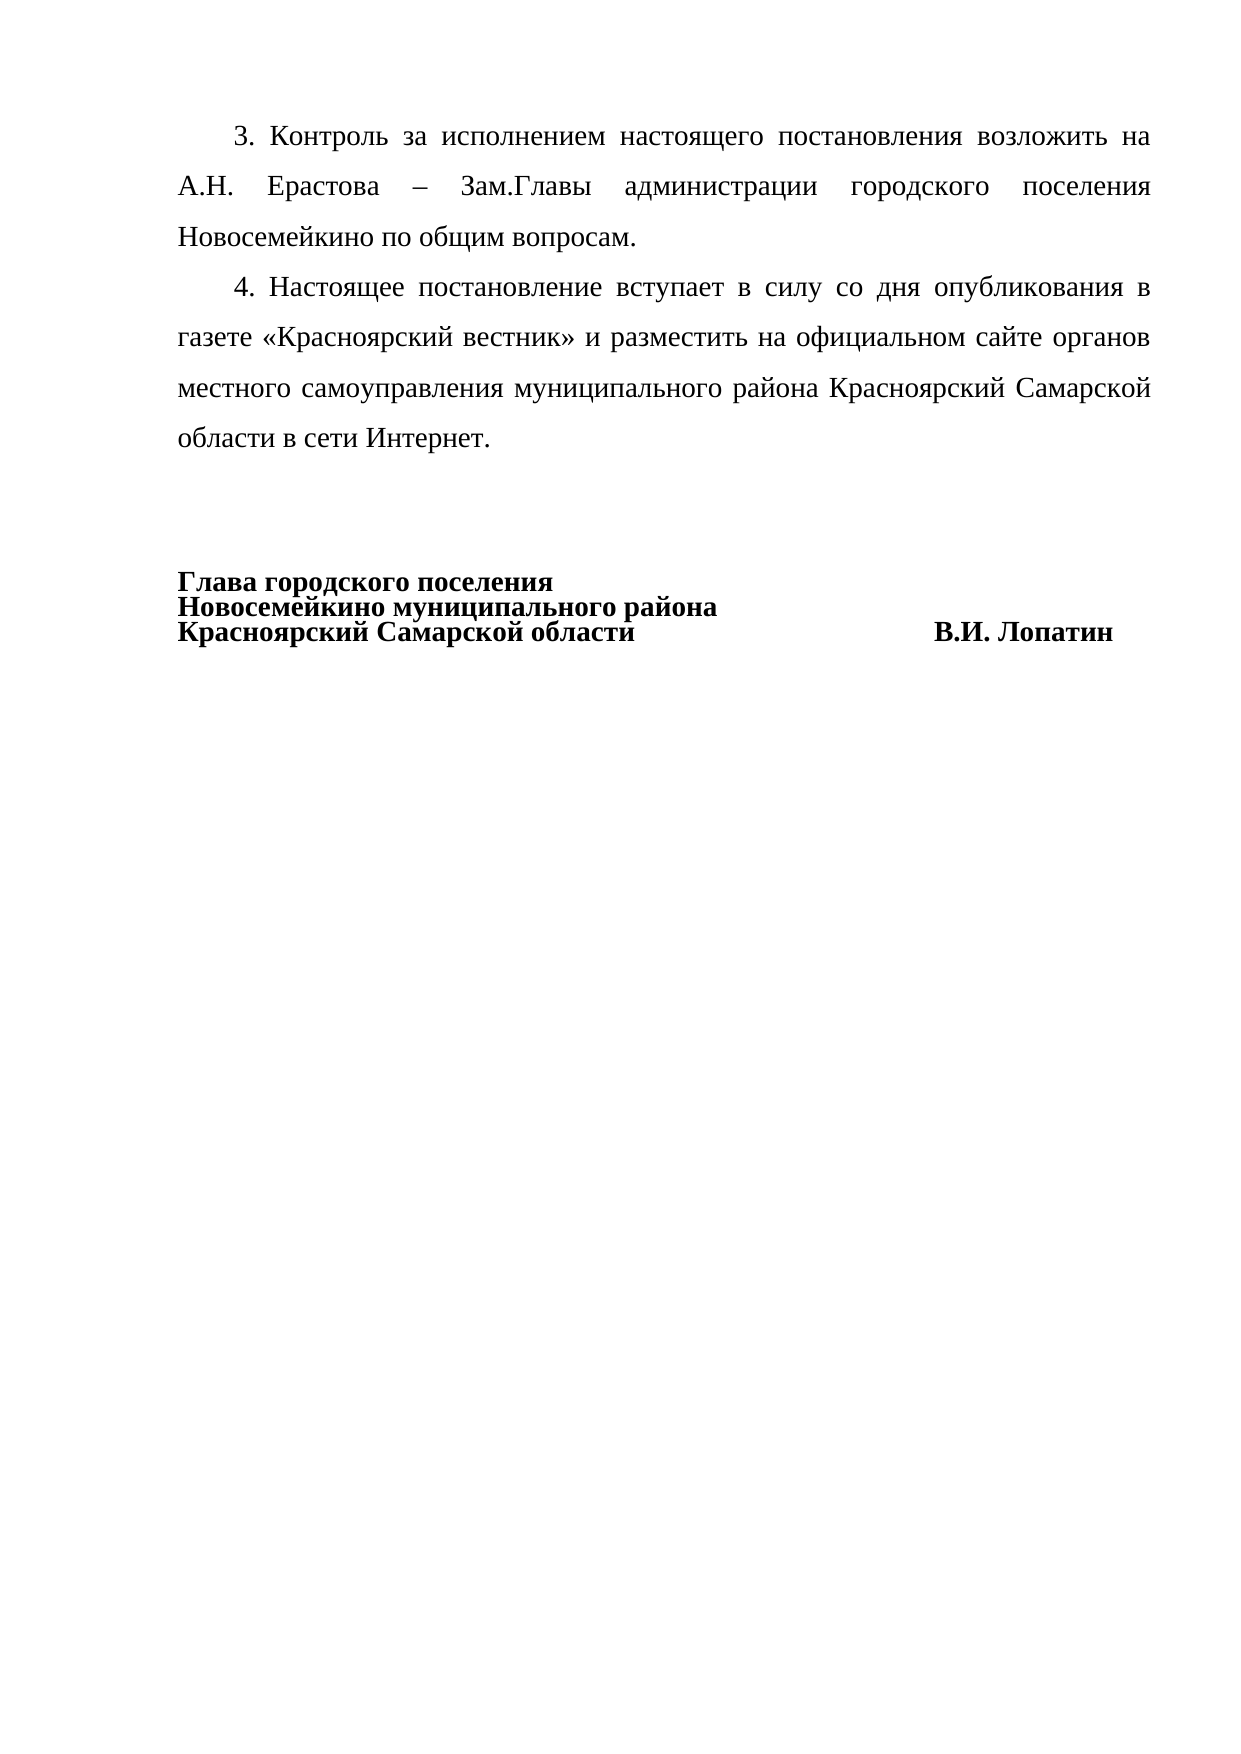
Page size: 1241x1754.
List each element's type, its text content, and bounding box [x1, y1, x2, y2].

text Красноярский Самарской области В.И. Лопатин [177, 621, 1151, 646]
text 3. Контроль за исполнением настоящего постановления возложить на А.Н. Ерастова – Зам.Главы администрации городского поселения Новосемейкино по общим вопросам. [177, 118, 1152, 252]
text Новосемейкино муниципального района [177, 596, 1151, 621]
text 4. Настоящее постановление вступает в силу со дня опубликования в газете «Красноярский вестник» и разместить на официальном сайте органов местного самоуправления муниципального района Красноярский Самарской области в сети Интернет. [177, 269, 1152, 453]
text Глава городского поселения [177, 571, 1151, 596]
